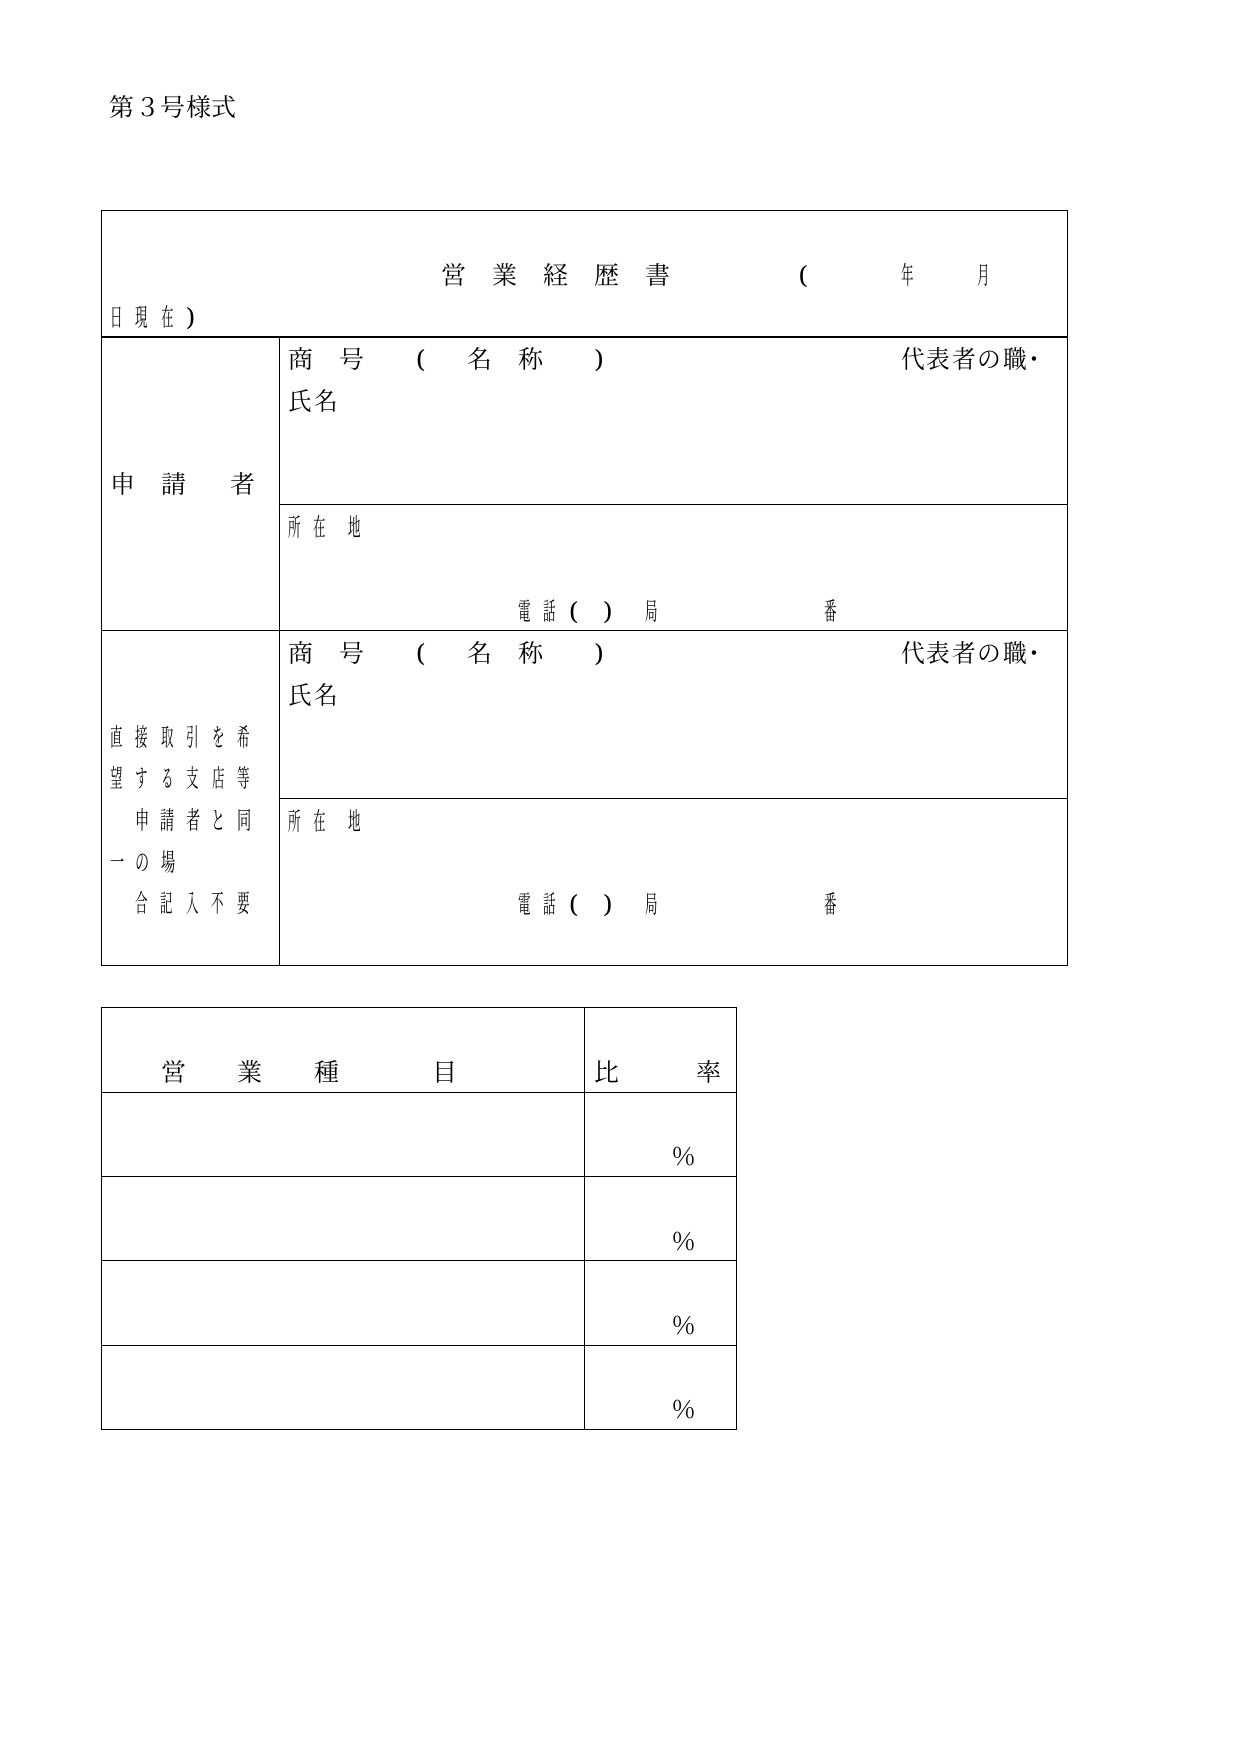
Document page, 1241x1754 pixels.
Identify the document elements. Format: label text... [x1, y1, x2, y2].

table_cell 商号(名称) 代表者の職･氏名 [280, 631, 1067, 798]
table_header 比 率 [585, 1008, 736, 1092]
table_cell [102, 1177, 584, 1260]
table_cell ％ [585, 1261, 736, 1345]
table_cell ％ [585, 1093, 736, 1176]
text 第３号様式 [84, 85, 1156, 127]
table_cell [102, 1261, 584, 1345]
table_header 営業種目 [102, 1008, 584, 1092]
table_cell ％ [585, 1346, 736, 1429]
table_cell 申請者 [102, 338, 279, 630]
table_cell 直接取引を希望する支店等 申請者と同一の場 合記入不要 [102, 631, 279, 964]
table_cell [102, 1346, 584, 1429]
table_header 営 業 経 歴 書 ( 年 月 日現在) [102, 211, 1067, 336]
table_cell 所在地 電話( ) 局 番 [280, 505, 1067, 630]
table_cell ％ [585, 1177, 736, 1260]
table_cell 商号(名称) 代表者の職･氏名 [280, 338, 1067, 504]
table_cell 所在地 電話( ) 局 番 [280, 799, 1067, 964]
table_cell [102, 1093, 584, 1176]
